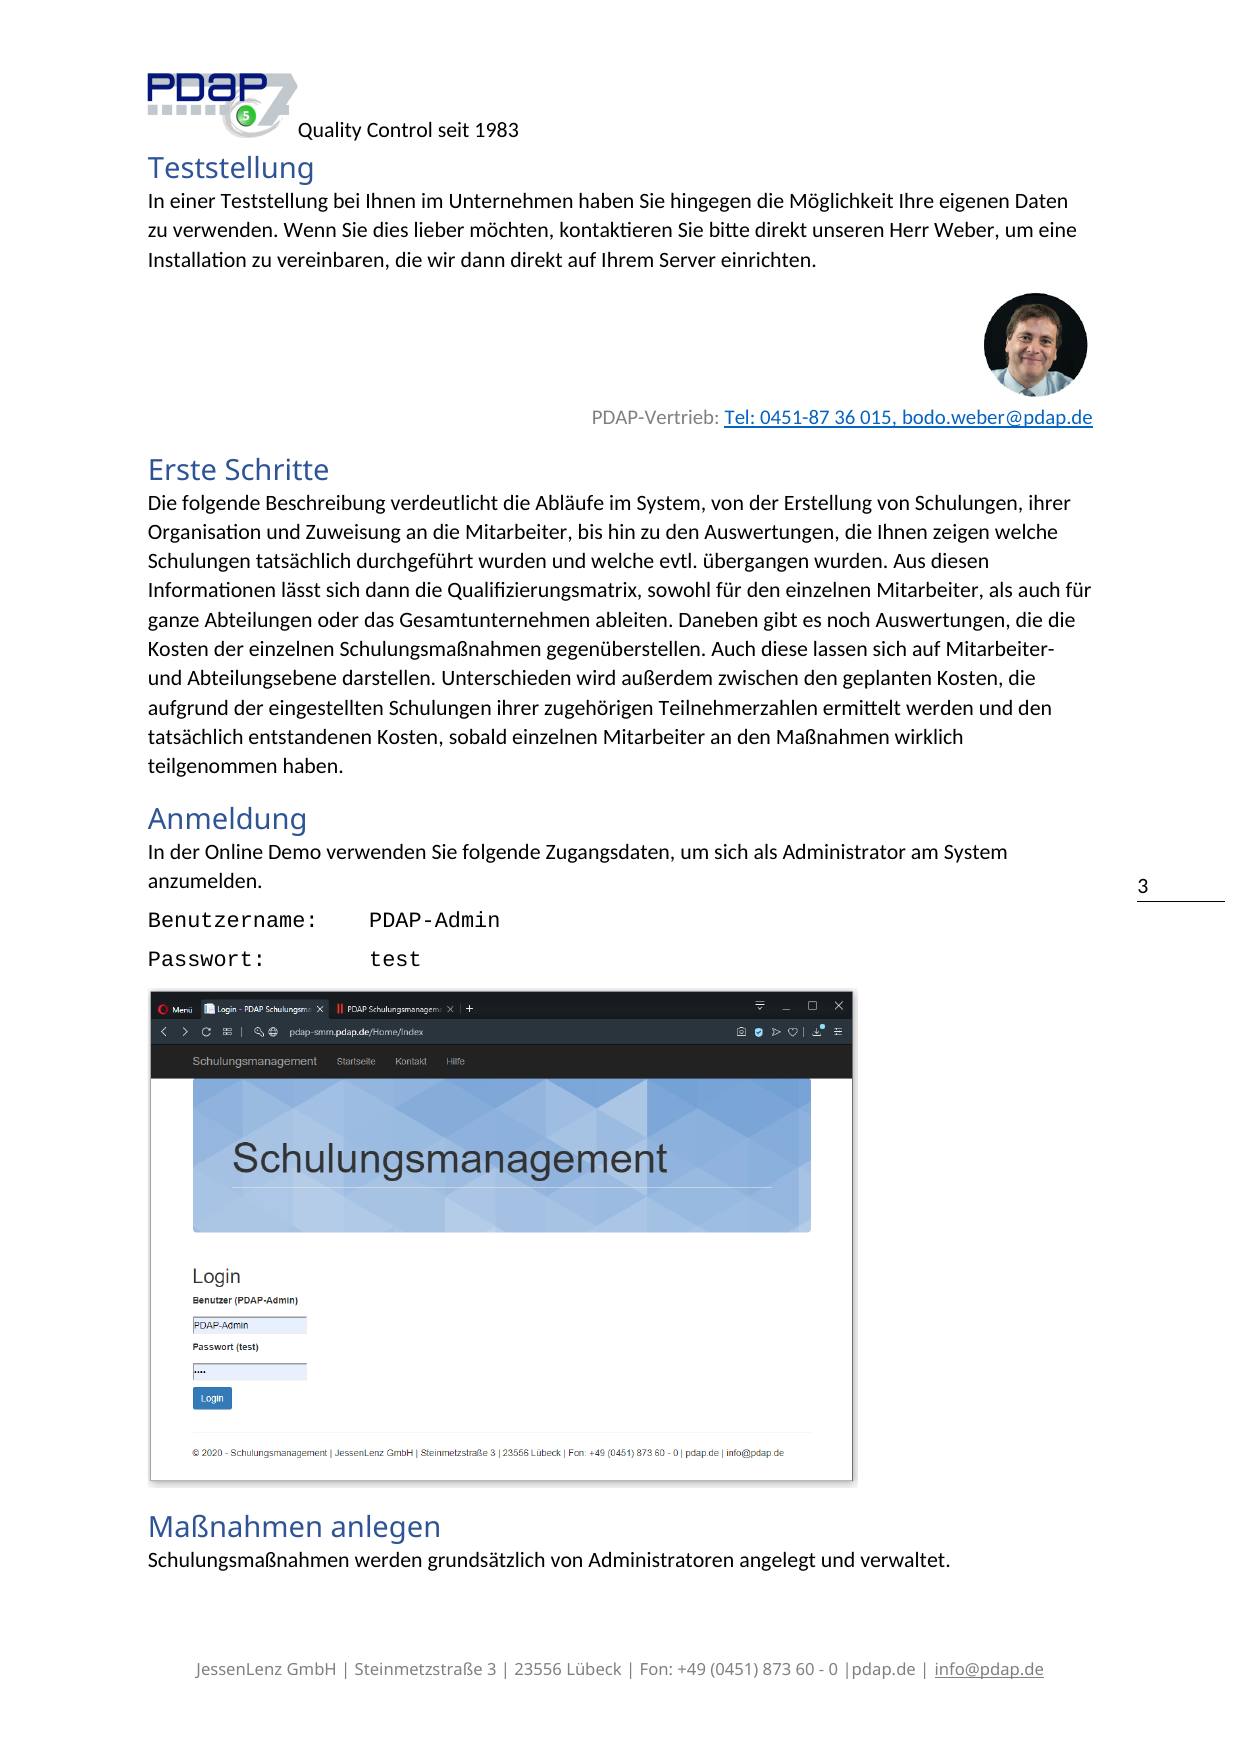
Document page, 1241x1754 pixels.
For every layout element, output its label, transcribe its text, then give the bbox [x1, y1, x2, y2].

subtitle Maßnahmen anlegen [148, 1506, 1093, 1546]
picture [147, 73, 298, 138]
text Die folgende Beschreibung verdeutlicht die Abläufe im System, von der Erstellung von Schulungen, ihrer Organisation und Zuweisung an die Mitarbeiter, bis hin zu den Auswertungen, die Ihnen zeigen welche Schulungen tatsächlich durchgeführt wurden und welche evtl. übergangen wurden. Aus diesen Informationen lässt sich dann die Qualifizierungsmatrix, sowohl für den einzelnen Mitarbeiter, als auch für ganze Abteilungen oder das Gesamtunternehmen ableiten. Daneben gibt es noch Auswertungen, die die Kosten der einzelnen Schulungsmaßnahmen gegenüberstellen. Auch diese lassen sich auf Mitarbeiter- und Abteilungsebene darstellen. Unterschieden wird außerdem zwischen den geplanten Kosten, die aufgrund der eingestellten Schulungen ihrer zugehörigen Teilnehmerzahlen ermittelt werden und den tatsächlich entstandenen Kosten, sobald einzelnen Mitarbeiter an den Maßnahmen wirklich teilgenommen haben. [148, 489, 1093, 779]
text Passwort: test [148, 948, 1093, 973]
text PDAP-Vertrieb: Tel: 0451-87 36 015, bodo.weber@pdap.de [148, 288, 1093, 430]
subtitle Teststellung [148, 148, 1093, 187]
picture [978, 287, 1093, 402]
text Benutzername: PDAP-Admin [148, 909, 1093, 934]
subtitle Anmeldung [148, 798, 1093, 838]
picture [147, 988, 858, 1488]
text Schulungsmaßnahmen werden grundsätzlich von Administratoren angelegt und verwaltet. [148, 1546, 1093, 1573]
text In einer Teststellung bei Ihnen im Unternehmen haben Sie hingegen die Möglichkeit Ihre eigenen Daten zu verwenden. Wenn Sie dies lieber möchten, kontaktieren Sie bitte direkt unseren Herr Weber, um eine Installation zu vereinbaren, die wir dann direkt auf Ihrem Server einrichten. [148, 187, 1093, 272]
text In der Online Demo verwenden Sie folgende Zugangsdaten, um sich als Administrator am System anzumelden. [148, 838, 1093, 894]
subtitle Erste Schritte [148, 449, 1093, 489]
